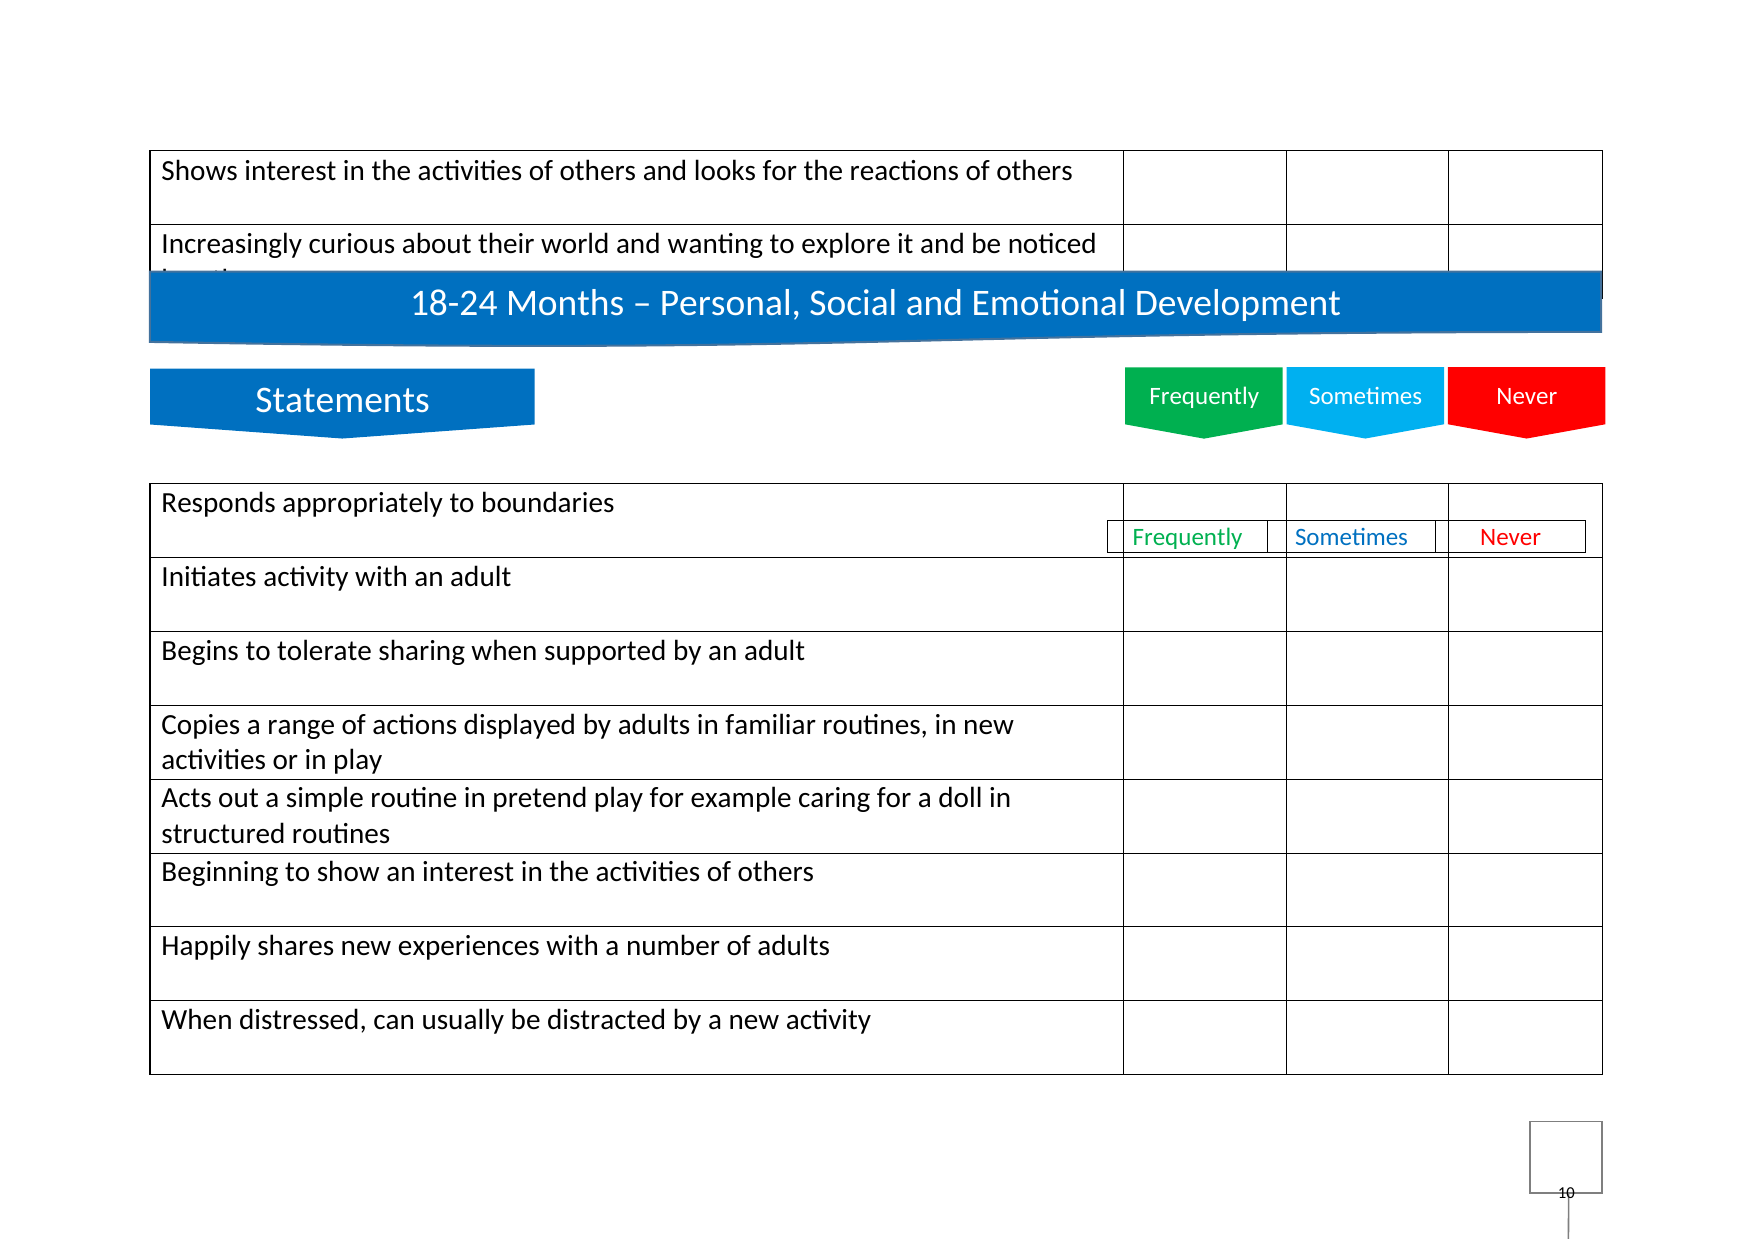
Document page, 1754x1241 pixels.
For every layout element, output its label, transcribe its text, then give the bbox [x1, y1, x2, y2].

table_cell [1449, 927, 1602, 1000]
table_cell [1449, 151, 1602, 224]
table_cell [1287, 927, 1448, 1000]
table_cell [1287, 1001, 1448, 1074]
table_cell [1287, 632, 1448, 705]
table_cell Shows interest in the activities of others and looks for the reactions of others [151, 151, 1123, 224]
table_cell [1287, 225, 1448, 270]
table_cell When distressed, can usually be distracted by a new activity [151, 1001, 1123, 1074]
table_cell Copies a range of actions displayed by adults in familiar routines, in new activities or in play [151, 706, 1123, 778]
table_header [1287, 553, 1448, 557]
table_cell Begins to tolerate sharing when supported by an adult [151, 632, 1123, 705]
table_cell [1287, 706, 1448, 778]
table_cell [1449, 632, 1602, 705]
table_cell [1449, 706, 1602, 778]
table_header [1124, 484, 1286, 520]
table_cell [1124, 927, 1286, 1000]
table_cell [1124, 558, 1286, 631]
table_cell Beginning to show an interest in the activities of others [151, 854, 1123, 926]
table_cell [1449, 1001, 1602, 1074]
table_cell [1287, 558, 1448, 631]
table_cell [1449, 225, 1602, 270]
table_cell Acts out a simple routine in pretend play for example caring for a doll in structured routines [151, 780, 1123, 852]
table_cell [1124, 632, 1286, 705]
table_cell [1124, 706, 1286, 778]
table_cell [1124, 1001, 1286, 1074]
table_header Sometimes [1268, 521, 1435, 552]
table_cell [1124, 151, 1286, 224]
table_header [1124, 553, 1286, 557]
table_cell [1124, 854, 1286, 926]
table_cell Initiates activity with an adult [151, 558, 1123, 631]
table_cell [1287, 780, 1448, 852]
table_cell [1449, 780, 1602, 852]
table_cell [1287, 151, 1448, 224]
table_header [1449, 484, 1602, 557]
table_cell [1449, 854, 1602, 926]
table_header Responds appropriately to boundaries [151, 484, 1123, 557]
table_header [1287, 484, 1448, 520]
table_header Never [1436, 521, 1585, 552]
table_header Frequently [1108, 521, 1267, 552]
table_cell [1124, 780, 1286, 852]
table_cell Increasingly curious about their world and wanting to explore it and be noticed by others [151, 225, 1123, 270]
table_cell Happily shares new experiences with a number of adults [151, 927, 1123, 1000]
table_cell [1287, 854, 1448, 926]
table_cell [1124, 225, 1286, 270]
table_cell [1449, 558, 1602, 631]
